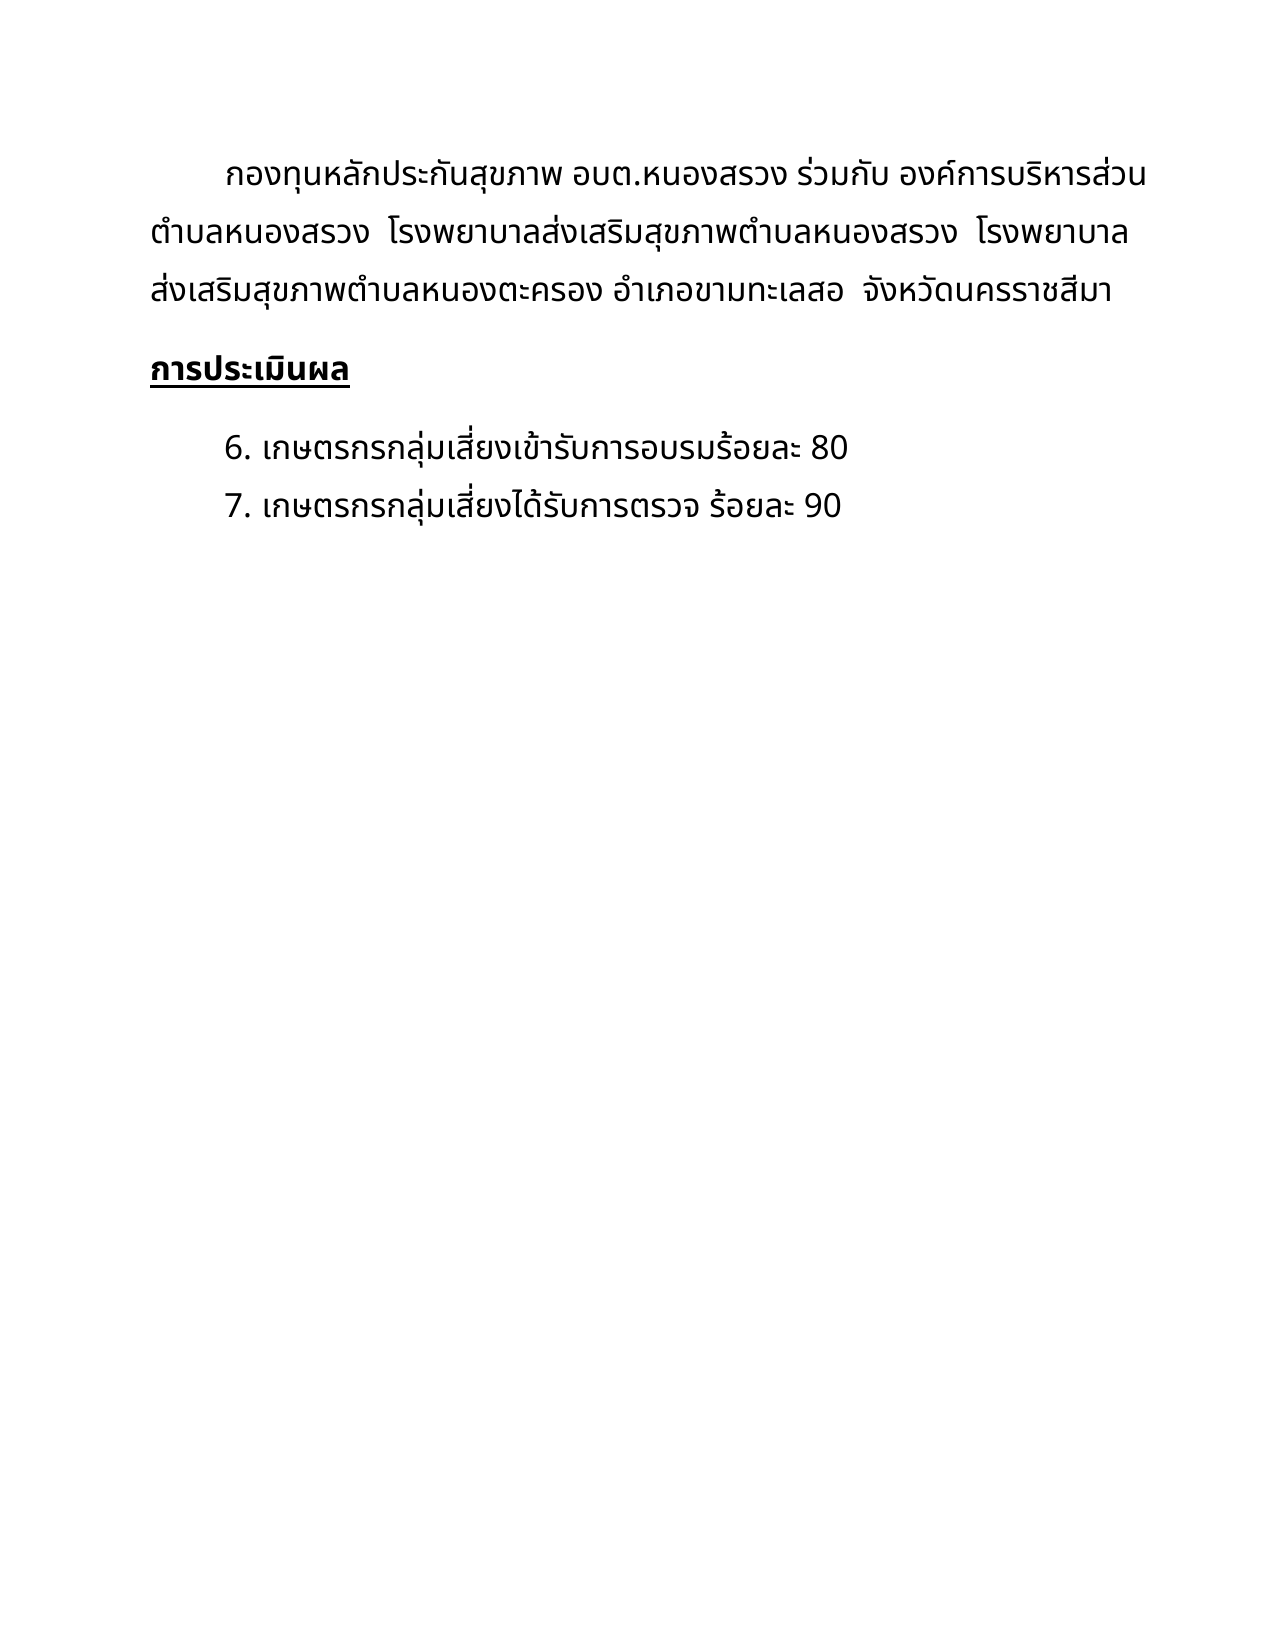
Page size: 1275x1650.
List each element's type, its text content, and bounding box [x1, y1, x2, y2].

list เกษตรกรกลุ่มเสี่ยงเข้ารับการอบรมร้อยละ 80 [224, 423, 1167, 474]
list เกษตรกรกลุ่มเสี่ยงได้รับการตรวจ ร้อยละ 90 [224, 482, 1167, 532]
text กองทุนหลักประกันสุขภาพ อบต.หนองสรวง ร่วมกับ องค์การบริหารส่วนตำบลหนองสรวง โรงพยาบาลส่งเสริมสุขภาพตำบลหนองสรวง โรงพยาบาลส่งเสริมสุขภาพตำบลหนองตะครอง อำเภอขามทะเลสอ จังหวัดนครราชสีมา [150, 150, 1167, 316]
text การประเมินผล [150, 345, 1167, 395]
